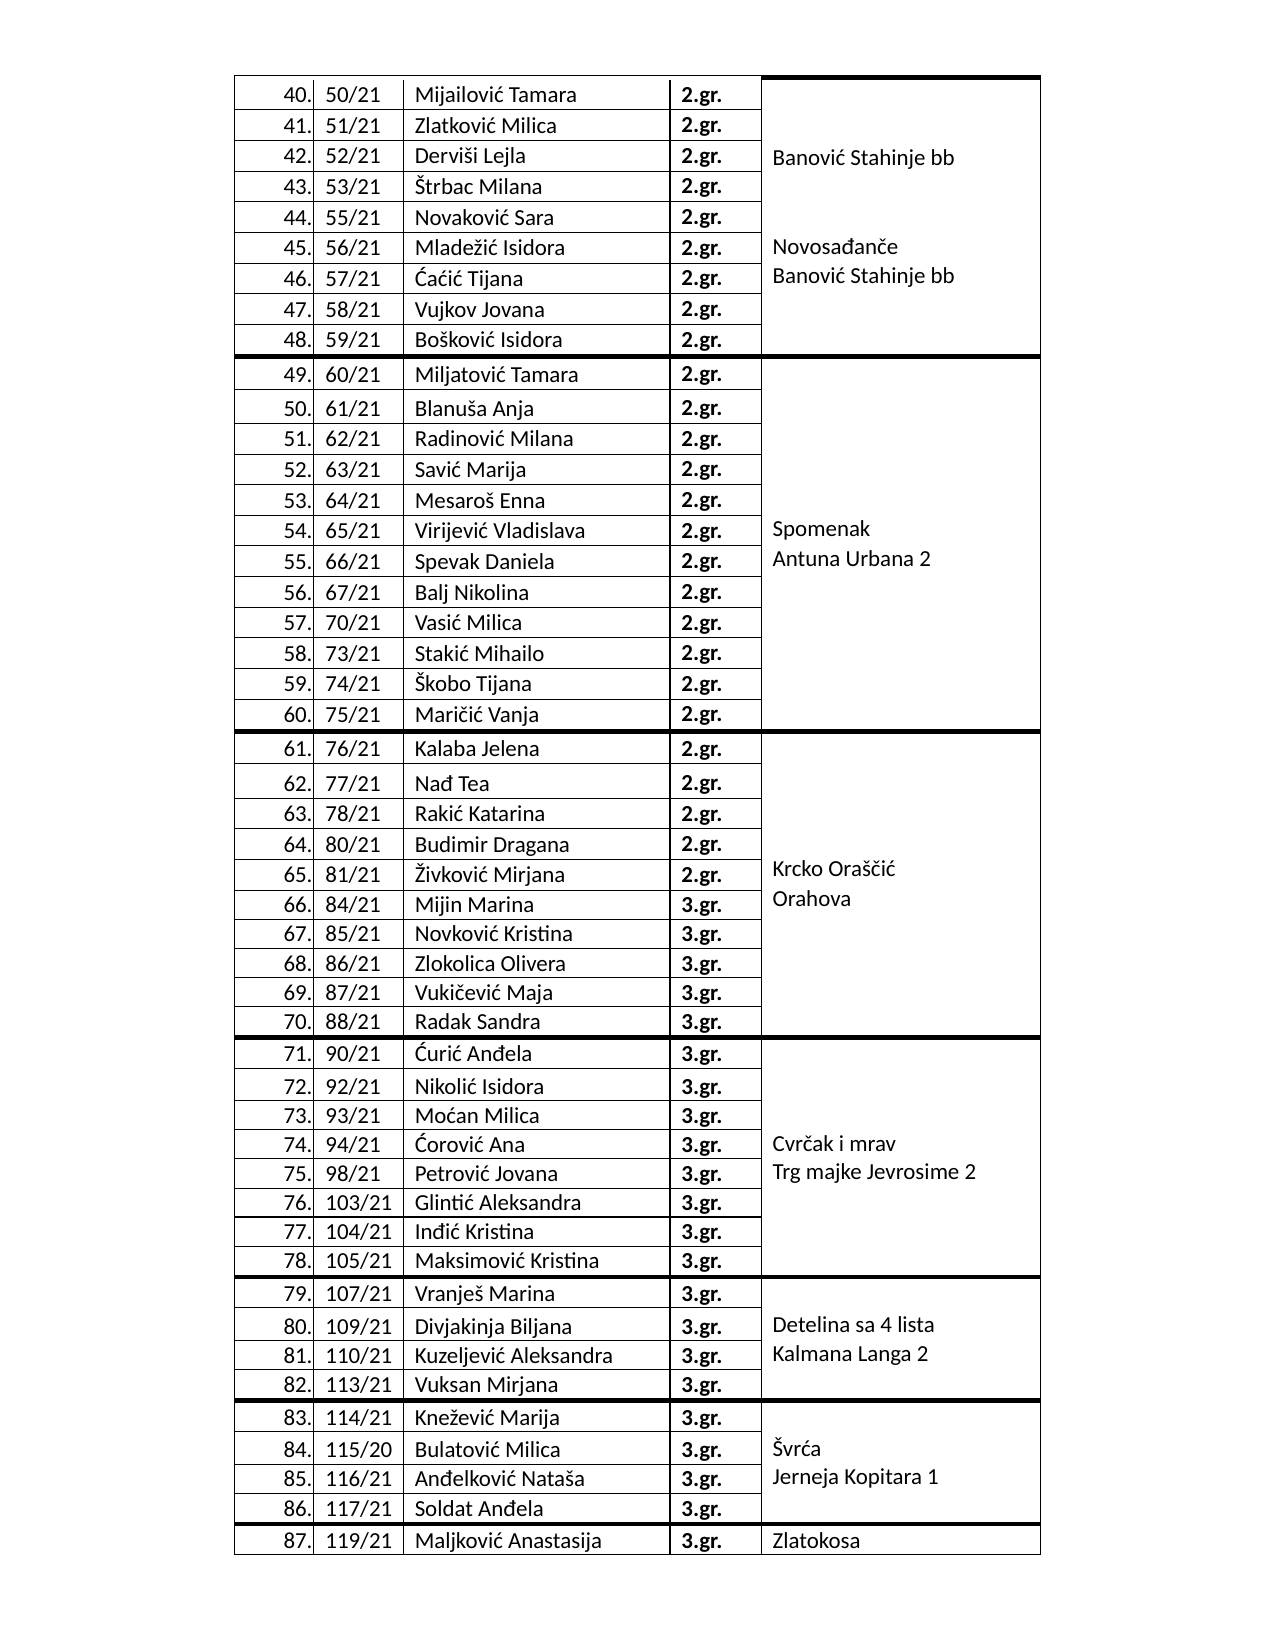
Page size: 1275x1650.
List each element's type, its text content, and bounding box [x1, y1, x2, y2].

table_cell 53/21 [314, 172, 403, 201]
table_cell 2.gr. [671, 829, 761, 859]
table_cell 104/21 [314, 1218, 403, 1246]
table_cell [235, 1403, 313, 1431]
table_cell [235, 455, 313, 484]
table_cell Krcko Oraščić Orahova [762, 734, 1040, 1035]
table_cell 3.gr. [671, 891, 761, 918]
table_cell 2.gr. [671, 608, 761, 637]
table_cell Miljatović Tamara [404, 359, 669, 388]
table_cell [235, 1494, 313, 1522]
table_cell [235, 202, 313, 232]
table_cell 115/20 [314, 1432, 403, 1463]
table_cell 3.gr. [671, 920, 761, 948]
table_cell [235, 359, 313, 388]
table_cell Soldat Anđela [404, 1494, 669, 1522]
table_cell 107/21 [314, 1279, 403, 1307]
table_cell [235, 1040, 313, 1067]
table_cell 86/21 [314, 949, 403, 977]
table_cell [235, 485, 313, 515]
table_cell 77/21 [314, 764, 403, 798]
table_cell [235, 141, 313, 171]
table_cell 55/21 [314, 202, 403, 232]
table_cell [235, 608, 313, 637]
table_cell Detelina sa 4 lista Kalmana Langa 2 [762, 1279, 1040, 1398]
table_cell Virijević Vladislava [404, 516, 669, 545]
table_cell [235, 1007, 313, 1035]
table_cell 73/21 [314, 638, 403, 668]
table_cell Novaković Sara [404, 202, 669, 232]
table_cell 2.gr. [671, 294, 761, 324]
table_cell 3.gr. [671, 1308, 761, 1340]
table_cell 2.gr. [671, 141, 761, 171]
table_cell Škobo Tijana [404, 669, 669, 698]
table_cell Mladežić Isidora [404, 233, 669, 262]
table_cell Radak Sandra [404, 1007, 669, 1035]
table_cell [235, 669, 313, 698]
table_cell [762, 1526, 1040, 1554]
table_cell 93/21 [314, 1101, 403, 1129]
table_cell [235, 1247, 313, 1274]
table_cell Divjakinja Biljana [404, 1308, 669, 1340]
table_cell [235, 1101, 313, 1129]
table_cell Novković Kristina [404, 920, 669, 948]
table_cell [762, 80, 1040, 354]
table_cell Radinović Milana [404, 424, 669, 453]
table_cell Kuzeljević Aleksandra [404, 1341, 669, 1369]
table_cell 113/21 [314, 1370, 403, 1398]
table_cell [235, 1189, 313, 1216]
table_cell Budimir Dragana [404, 829, 669, 859]
table_cell [235, 1308, 313, 1340]
table_cell [235, 860, 313, 889]
table_cell Ćurić Anđela [404, 1040, 669, 1067]
table_cell [235, 1465, 313, 1493]
table_cell 3.gr. [671, 1341, 761, 1369]
table_cell 105/21 [314, 1247, 403, 1274]
table_cell 57/21 [314, 264, 403, 293]
table_cell 70/21 [314, 608, 403, 637]
table_cell 62/21 [314, 424, 403, 453]
table_cell 60/21 [314, 359, 403, 388]
table_cell 87/21 [314, 978, 403, 1006]
table_cell Zlokolica Olivera [404, 949, 669, 977]
table_cell Spevak Daniela [404, 546, 669, 576]
table_cell 59/21 [314, 325, 403, 354]
table_cell Nađ Tea [404, 764, 669, 798]
table_cell 3.gr. [671, 1040, 761, 1067]
table_cell 84/21 [314, 891, 403, 918]
table_cell 2.gr. [671, 202, 761, 232]
table_cell 2.gr. [671, 638, 761, 668]
table_cell 94/21 [314, 1130, 403, 1158]
table_cell 67/21 [314, 577, 403, 607]
table_cell 50/21 [314, 76, 403, 109]
table_cell Ćaćić Tijana [404, 264, 669, 293]
table_cell 92/21 [314, 1069, 403, 1100]
table_cell Blanuša Anja [404, 390, 669, 423]
table_cell [235, 294, 313, 324]
table_cell 51/21 [314, 110, 403, 140]
table_cell [235, 110, 313, 140]
table_cell Mesaroš Enna [404, 485, 669, 515]
table_cell 2.gr. [671, 233, 761, 262]
table_cell 2.gr. [671, 485, 761, 515]
table_cell [235, 1432, 313, 1463]
table_cell 80/21 [314, 829, 403, 859]
table_cell 3.gr. [671, 1101, 761, 1129]
table_cell [235, 1370, 313, 1398]
table_cell 3.gr. [671, 1007, 761, 1035]
table_cell 2.gr. [671, 577, 761, 607]
table_cell [235, 1279, 313, 1307]
table_cell 76/21 [314, 734, 403, 763]
table_cell Moćan Milica [404, 1101, 669, 1129]
table_cell 3.gr. [671, 1130, 761, 1158]
table_cell [235, 424, 313, 453]
table_cell Živković Mirjana [404, 860, 669, 889]
table_cell [235, 949, 313, 977]
table_cell Mijailović Tamara [403, 76, 670, 109]
table_cell 74/21 [314, 669, 403, 698]
table_cell Cvrčak i mrav Trg majke Jevrosime 2 [762, 1040, 1040, 1274]
table_cell 3.gr. [671, 1403, 761, 1431]
table_cell Knežević Marija [404, 1403, 669, 1431]
table_cell Štrbac Milana [404, 172, 669, 201]
table_cell Inđić Kristina [404, 1218, 669, 1246]
table_cell Stakić Mihailo [404, 638, 669, 668]
table_cell Bošković Isidora [404, 325, 669, 354]
table_cell 2.gr. [671, 110, 761, 140]
table_cell 2.gr. [670, 76, 761, 109]
table_cell 61/21 [314, 390, 403, 423]
table_cell 52/21 [314, 141, 403, 171]
table_cell 90/21 [314, 1040, 403, 1067]
table_cell Kalaba Jelena [404, 734, 669, 763]
table_cell 110/21 [314, 1341, 403, 1369]
table_cell [235, 1159, 313, 1187]
table_cell Nikolić Isidora [404, 1069, 669, 1100]
table_cell 2.gr. [671, 700, 761, 729]
table_cell [235, 700, 313, 729]
table_cell 2.gr. [671, 546, 761, 576]
table_cell 58/21 [314, 294, 403, 324]
table_cell Zlatković Milica [404, 110, 669, 140]
table_cell [235, 264, 313, 293]
table_cell [235, 325, 313, 354]
table_cell [235, 76, 314, 109]
table_cell Savić Marija [404, 455, 669, 484]
table_cell 63/21 [314, 455, 403, 484]
table_cell [235, 978, 313, 1006]
table_cell Vasić Milica [404, 608, 669, 637]
table_cell 3.gr. [671, 1526, 761, 1554]
table_cell Vuksan Mirjana [404, 1370, 669, 1398]
table_cell 2.gr. [671, 325, 761, 354]
table_cell 98/21 [314, 1159, 403, 1187]
table_cell Petrović Jovana [404, 1159, 669, 1187]
table_cell 75/21 [314, 700, 403, 729]
table_cell Maričić Vanja [404, 700, 669, 729]
table_cell 119/21 [314, 1526, 403, 1554]
table_cell 116/21 [314, 1465, 403, 1493]
table_cell 2.gr. [671, 860, 761, 889]
table_cell Derviši Lejla [404, 141, 669, 171]
table_cell 2.gr. [671, 516, 761, 545]
table_cell 2.gr. [671, 264, 761, 293]
table_cell 114/21 [314, 1403, 403, 1431]
table_cell Mijin Marina [404, 891, 669, 918]
table_cell Spomenak Antuna Urbana 2 [762, 359, 1040, 729]
table_cell Maljković Anastasija [404, 1526, 669, 1554]
table_cell 88/21 [314, 1007, 403, 1035]
table_cell 64/21 [314, 485, 403, 515]
table_cell Vranješ Marina [404, 1279, 669, 1307]
table_cell 78/21 [314, 799, 403, 828]
table_cell 103/21 [314, 1189, 403, 1216]
table_cell 2.gr. [671, 172, 761, 201]
table_cell [235, 577, 313, 607]
table_cell Švrća Jerneja Kopitara 1 [762, 1403, 1040, 1522]
table_cell 66/21 [314, 546, 403, 576]
table_cell [235, 891, 313, 918]
table_cell Balj Nikolina [404, 577, 669, 607]
table_cell 3.gr. [671, 1247, 761, 1274]
table_cell 2.gr. [671, 799, 761, 828]
table_cell [235, 829, 313, 859]
table_cell [235, 516, 313, 545]
table_cell Rakić Katarina [404, 799, 669, 828]
table_cell [235, 764, 313, 798]
table_cell [235, 172, 313, 201]
table_cell Maksimović Kristina [404, 1247, 669, 1274]
table_cell [235, 390, 313, 423]
table_cell Ćorović Ana [404, 1130, 669, 1158]
table_cell 2.gr. [671, 455, 761, 484]
table_cell 3.gr. [671, 1465, 761, 1493]
table_cell 2.gr. [671, 424, 761, 453]
table_cell 81/21 [314, 860, 403, 889]
table_cell [235, 1218, 313, 1246]
table_cell 65/21 [314, 516, 403, 545]
table_cell 109/21 [314, 1308, 403, 1340]
table_cell 3.gr. [671, 1218, 761, 1246]
table_cell [235, 638, 313, 668]
table_cell [235, 734, 313, 763]
table_cell [235, 1130, 313, 1158]
table_cell [235, 1069, 313, 1100]
table_cell 3.gr. [671, 1069, 761, 1100]
table_cell [235, 920, 313, 948]
table_cell 85/21 [314, 920, 403, 948]
table_cell 2.gr. [671, 359, 761, 388]
table_cell 3.gr. [671, 1494, 761, 1522]
table_cell Vukičević Maja [404, 978, 669, 1006]
table_cell Vujkov Jovana [404, 294, 669, 324]
table_cell 3.gr. [671, 1189, 761, 1216]
table_cell 3.gr. [671, 1370, 761, 1398]
table_cell 3.gr. [671, 949, 761, 977]
table_cell 56/21 [314, 233, 403, 262]
table_cell 3.gr. [671, 1432, 761, 1463]
table_cell 2.gr. [671, 764, 761, 798]
table_cell 3.gr. [671, 1159, 761, 1187]
table_cell Anđelković Nataša [404, 1465, 669, 1493]
table_cell Glintić Aleksandra [404, 1189, 669, 1216]
table_cell [235, 1341, 313, 1369]
table_cell 3.gr. [671, 1279, 761, 1307]
table_cell 3.gr. [671, 978, 761, 1006]
table_cell [235, 799, 313, 828]
table_cell [235, 233, 313, 262]
table_cell 117/21 [314, 1494, 403, 1522]
table_cell 2.gr. [671, 669, 761, 698]
table_cell Bulatović Milica [404, 1432, 669, 1463]
table_cell [235, 546, 313, 576]
table_cell 2.gr. [671, 734, 761, 763]
table_cell [235, 1526, 313, 1554]
table_cell 2.gr. [671, 390, 761, 423]
